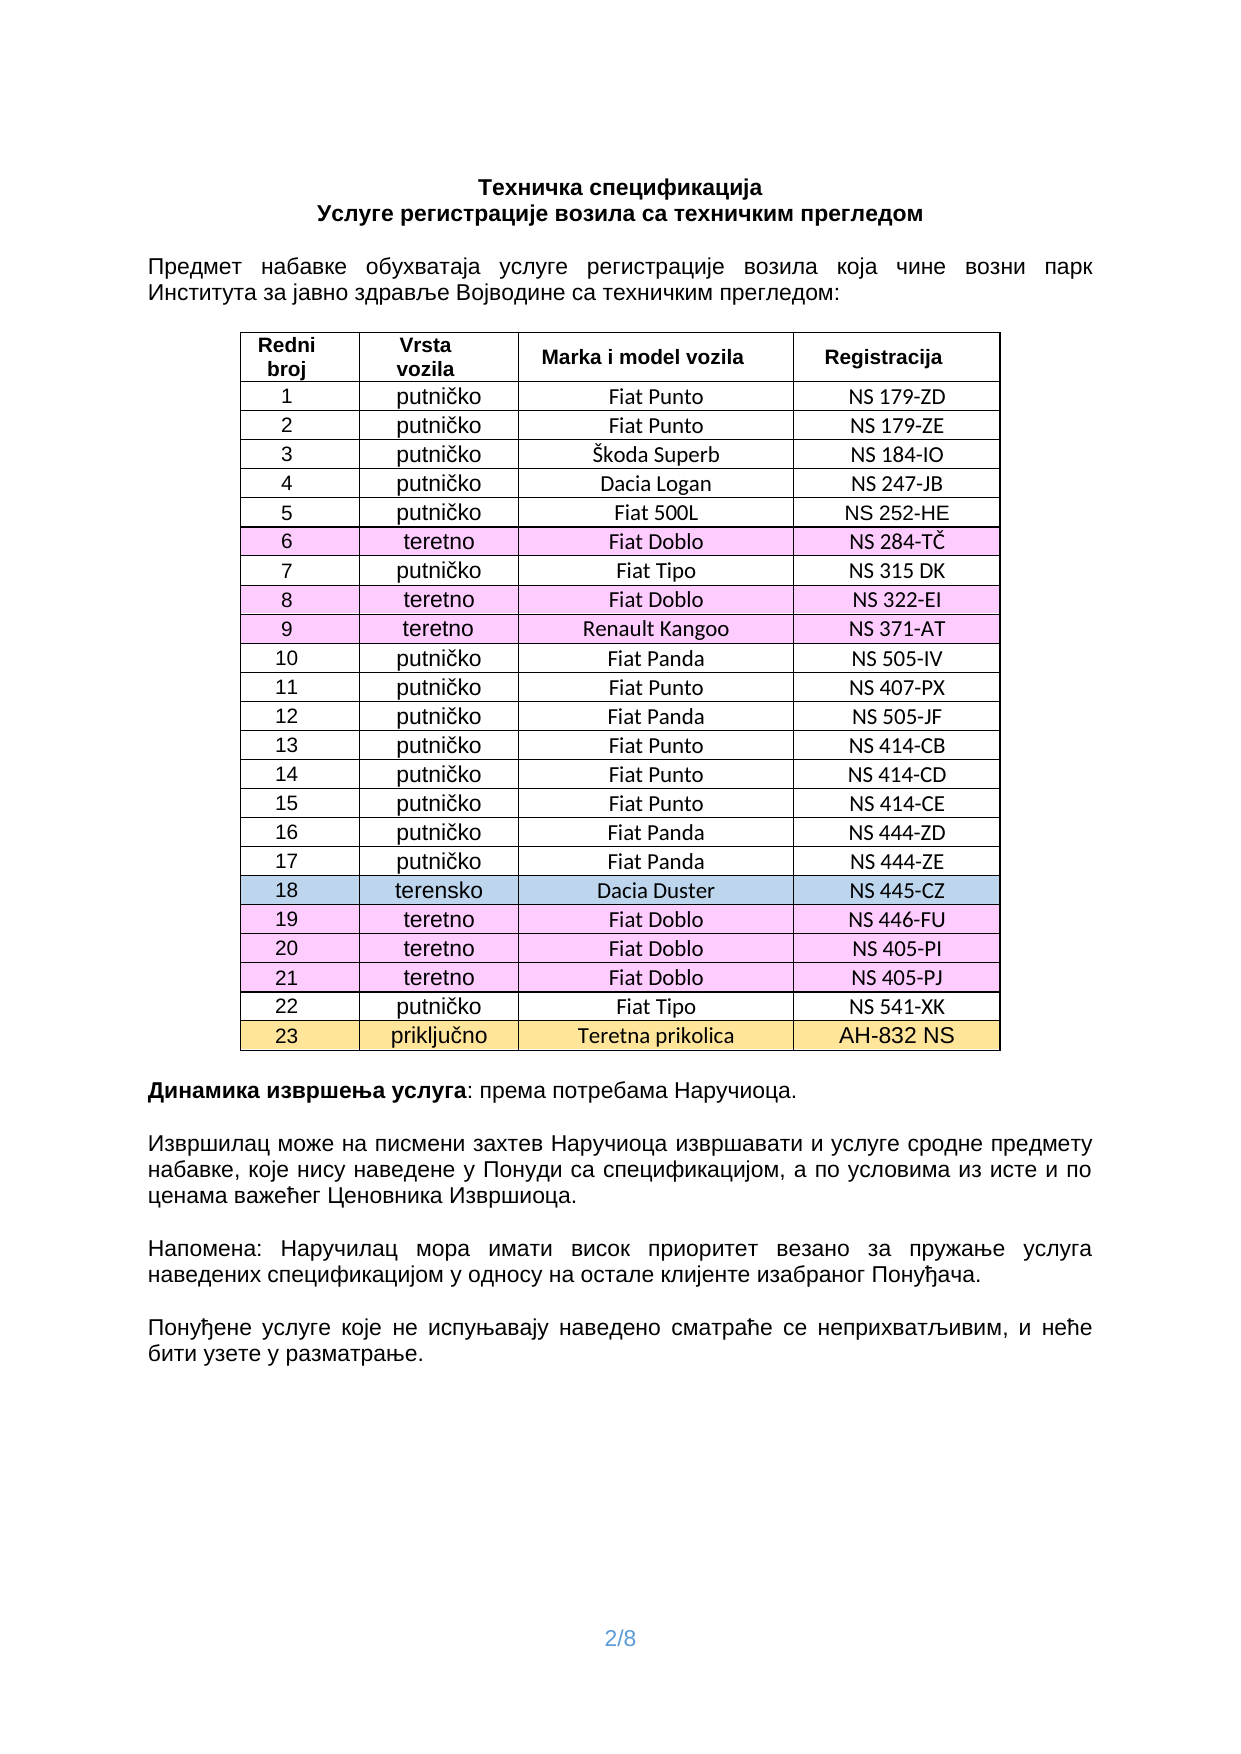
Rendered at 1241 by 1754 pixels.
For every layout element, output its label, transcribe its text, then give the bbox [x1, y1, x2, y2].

table_cell Fiat Doblo [519, 905, 793, 933]
table_cell Fiat Punto [519, 789, 793, 817]
table_cell NS 414-CD [794, 760, 999, 788]
table_cell 5 [241, 498, 359, 526]
text Предмет набавке обухватаја услуге регистрације возила која чине возни парк Института за јавно здравље Војводине са техничким прегледом: [148, 253, 1093, 306]
table_cell 11 [241, 673, 359, 701]
text Извршилац може на писмени захтев Наручиоца извршавати и услуге сродне предмету набавке, које нису наведене у Понуди са спецификацијом, а по условима из исте и по ценама важећег Ценовника Извршиоца. [148, 1129, 1093, 1209]
table_cell 16 [241, 818, 359, 846]
table_header Marka i model vozila [519, 333, 793, 381]
table_cell NS 405-PJ [794, 963, 999, 991]
table_cell putničko [360, 673, 518, 701]
table_cell NS 284-TČ [794, 528, 999, 555]
table_cell priključno [360, 1021, 518, 1049]
table_cell putničko [360, 731, 518, 759]
table_cell NS 444-ZD [794, 818, 999, 846]
table_cell 6 [241, 528, 359, 555]
table_cell AH-832 NS [794, 1021, 999, 1049]
table_header Redni broj [241, 333, 359, 381]
table_cell 22 [241, 993, 359, 1020]
table_cell putničko [360, 440, 518, 468]
table_cell 4 [241, 469, 359, 497]
table_cell 14 [241, 760, 359, 788]
table_cell Renault Kangoo [519, 615, 793, 643]
table_cell 2 [241, 411, 359, 439]
table_cell putničko [360, 702, 518, 730]
table_cell 15 [241, 789, 359, 817]
table_cell Fiat Doblo [519, 934, 793, 962]
table_cell putničko [360, 382, 518, 410]
table_cell NS 505-IV [794, 644, 999, 672]
table_cell teretno [360, 963, 518, 991]
table_cell 19 [241, 905, 359, 933]
table_cell Fiat Tipo [519, 556, 793, 584]
table_cell NS 541-XK [794, 993, 999, 1020]
text Динамика извршења услуга: према потребама Наручиоца. [148, 1077, 1093, 1103]
table_cell Fiat Tipo [519, 993, 793, 1020]
table_cell NS 371-AT [794, 615, 999, 643]
table_cell teretno [360, 586, 518, 613]
table_cell putničko [360, 644, 518, 672]
table_cell NS 446-FU [794, 905, 999, 933]
table_cell NS 179-ZE [794, 411, 999, 439]
table_cell 13 [241, 731, 359, 759]
table_cell Fiat Panda [519, 847, 793, 875]
table_cell NS 247-JB [794, 469, 999, 497]
table_cell Fiat 500L [519, 498, 793, 526]
table_cell Fiat Doblo [519, 586, 793, 613]
table_cell 23 [241, 1021, 359, 1049]
table_cell putničko [360, 818, 518, 846]
table_cell Teretna prikolica [519, 1021, 793, 1049]
table_cell Škoda Superb [519, 440, 793, 468]
table_cell putničko [360, 469, 518, 497]
table_cell putničko [360, 498, 518, 526]
table_cell Fiat Punto [519, 673, 793, 701]
table_cell NS 407-PX [794, 673, 999, 701]
table_cell 12 [241, 702, 359, 730]
table_cell putničko [360, 993, 518, 1020]
table_cell putničko [360, 760, 518, 788]
table_cell teretno [360, 528, 518, 555]
table_cell Fiat Punto [519, 731, 793, 759]
table_cell 21 [241, 963, 359, 991]
table_cell NS 315 DK [794, 556, 999, 584]
table_cell 20 [241, 934, 359, 962]
text Техничка спецификација [148, 174, 1093, 200]
table_cell NS 405-PI [794, 934, 999, 962]
table_cell putničko [360, 556, 518, 584]
table_cell Fiat Panda [519, 818, 793, 846]
table_cell putničko [360, 847, 518, 875]
table_cell NS 322-EI [794, 586, 999, 613]
table_cell NS 414-CE [794, 789, 999, 817]
table_cell Fiat Panda [519, 702, 793, 730]
table_cell NS 445-CZ [794, 876, 999, 904]
table_cell Fiat Doblo [519, 528, 793, 555]
text Понуђене услуге које не испуњавају наведено сматраће се неприхватљивим, и неће бити узете у разматрање. [148, 1314, 1093, 1367]
table_cell Fiat Punto [519, 382, 793, 410]
table_cell 1 [241, 382, 359, 410]
table_cell Fiat Punto [519, 411, 793, 439]
table_cell terensko [360, 876, 518, 904]
table_cell NS 184-IO [794, 440, 999, 468]
text Услуге регистрације возила са техничким прегледом [148, 200, 1093, 227]
table_cell Fiat Panda [519, 644, 793, 672]
table_cell teretno [360, 615, 518, 643]
table_cell teretno [360, 934, 518, 962]
table_cell NS 505-JF [794, 702, 999, 730]
table_cell NS 444-ZE [794, 847, 999, 875]
table_cell Dacia Logan [519, 469, 793, 497]
table_cell teretno [360, 905, 518, 933]
table_cell 9 [241, 615, 359, 643]
table_cell 7 [241, 556, 359, 584]
table_cell Fiat Doblo [519, 963, 793, 991]
table_cell Fiat Punto [519, 760, 793, 788]
table_cell putničko [360, 789, 518, 817]
table_cell 17 [241, 847, 359, 875]
table_cell Dacia Duster [519, 876, 793, 904]
table_cell NS 414-CB [794, 731, 999, 759]
table_cell NS 252-HE [794, 498, 999, 526]
table_cell 8 [241, 586, 359, 613]
table_cell putničko [360, 411, 518, 439]
table_cell 3 [241, 440, 359, 468]
text Напомена: Наручилац мора имати висок приоритет везано за пружање услуга наведених спецификацијом у односу на остале клијенте изабраног Понуђача. [148, 1235, 1093, 1288]
table_header Registracija [794, 333, 999, 381]
table_cell 10 [241, 644, 359, 672]
table_header Vrsta vozila [360, 333, 518, 381]
table_cell 18 [241, 876, 359, 904]
table_cell NS 179-ZD [794, 382, 999, 410]
